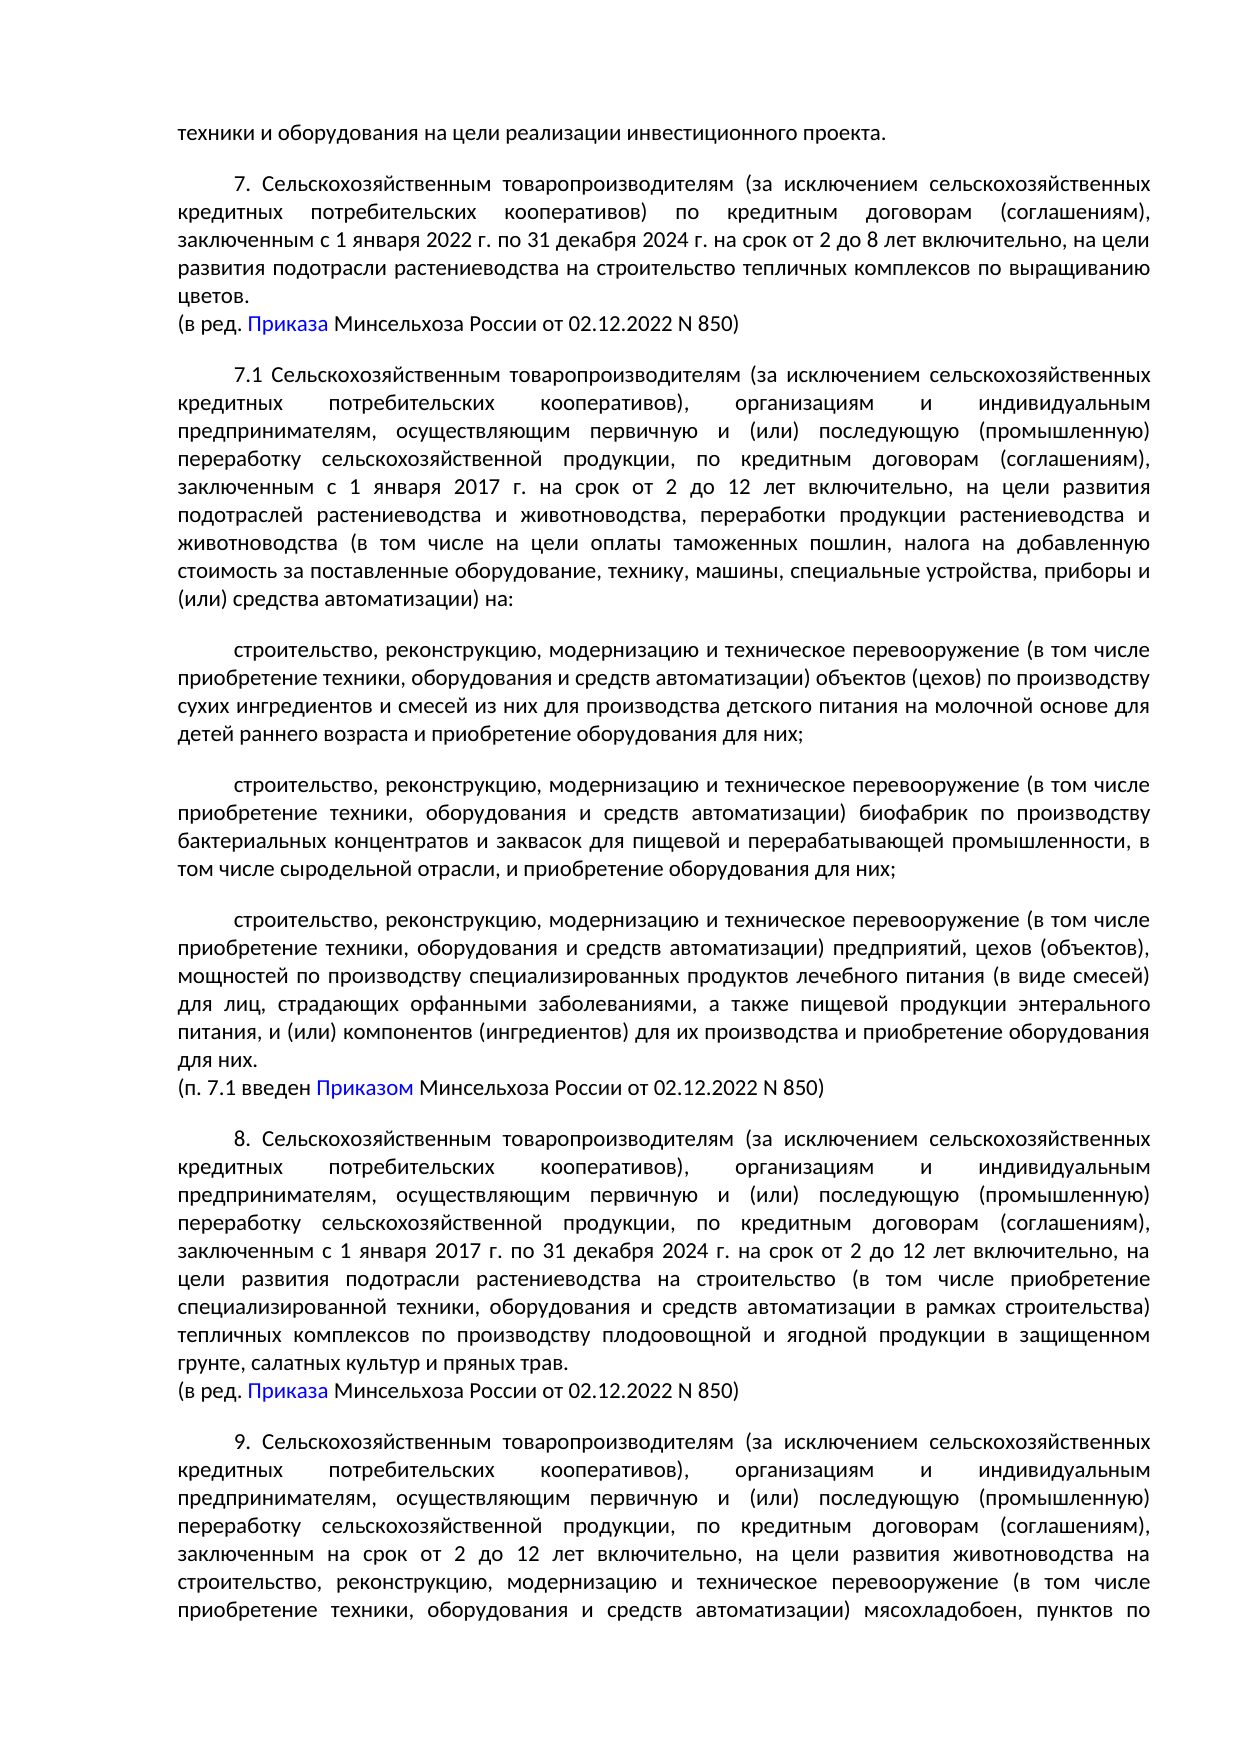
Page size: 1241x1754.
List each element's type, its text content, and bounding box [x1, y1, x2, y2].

text (в ред. Приказа Минсельхоза России от 02.12.2022 N 850) [177, 1376, 1152, 1404]
text (в ред. Приказа Минсельхоза России от 02.12.2022 N 850) [177, 309, 1152, 337]
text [177, 118, 1152, 146]
text 8. Сельскохозяйственным товаропроизводителям (за исключением сельскохозяйственных кредитных потребительских кооперативов), организациям и индивидуальным предпринимателям, осуществляющим первичную и (или) последующую (промышленную) переработку сельскохозяйственной продукции, по кредитным договорам (соглашениям), заключенным с 1 января 2017 г. по 31 декабря 2024 г. на срок от 2 до 12 лет включительно, на цели развития подотрасли растениеводства на строительство (в том числе приобретение специализированной техники, оборудования и средств автоматизации в рамках строительства) тепличных комплексов по производству плодоовощной и ягодной продукции в защищенном грунте, салатных культур и пряных трав. [177, 1124, 1152, 1376]
text строительство, реконструкцию, модернизацию и техническое перевооружение (в том числе приобретение техники, оборудования и средств автоматизации) предприятий, цехов (объектов), мощностей по производству специализированных продуктов лечебного питания (в виде смесей) для лиц, страдающих орфанными заболеваниями, а также пищевой продукции энтерального питания, и (или) компонентов (ингредиентов) для их производства и приобретение оборудования для них. [177, 905, 1152, 1073]
text (п. 7.1 введен Приказом Минсельхоза России от 02.12.2022 N 850) [177, 1073, 1152, 1101]
text 7.1 Сельскохозяйственным товаропроизводителям (за исключением сельскохозяйственных кредитных потребительских кооперативов), организациям и индивидуальным предпринимателям, осуществляющим первичную и (или) последующую (промышленную) переработку сельскохозяйственной продукции, по кредитным договорам (соглашениям), заключенным с 1 января 2017 г. на срок от 2 до 12 лет включительно, на цели развития подотраслей растениеводства и животноводства, переработки продукции растениеводства и животноводства (в том числе на цели оплаты таможенных пошлин, налога на добавленную стоимость за поставленные оборудование, технику, машины, специальные устройства, приборы и (или) средства автоматизации) на: [177, 360, 1152, 612]
text строительство, реконструкцию, модернизацию и техническое перевооружение (в том числе приобретение техники, оборудования и средств автоматизации) биофабрик по производству бактериальных концентратов и заквасок для пищевой и перерабатывающей промышленности, в том числе сыродельной отрасли, и приобретение оборудования для них; [177, 770, 1152, 882]
text строительство, реконструкцию, модернизацию и техническое перевооружение (в том числе приобретение техники, оборудования и средств автоматизации) объектов (цехов) по производству сухих ингредиентов и смесей из них для производства детского питания на молочной основе для детей раннего возраста и приобретение оборудования для них; [177, 635, 1152, 747]
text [177, 1427, 1152, 1623]
text 7. Сельскохозяйственным товаропроизводителям (за исключением сельскохозяйственных кредитных потребительских кооперативов) по кредитным договорам (соглашениям), заключенным с 1 января 2022 г. по 31 декабря 2024 г. на срок от 2 до 8 лет включительно, на цели развития подотрасли растениеводства на строительство тепличных комплексов по выращиванию цветов. [177, 169, 1152, 309]
